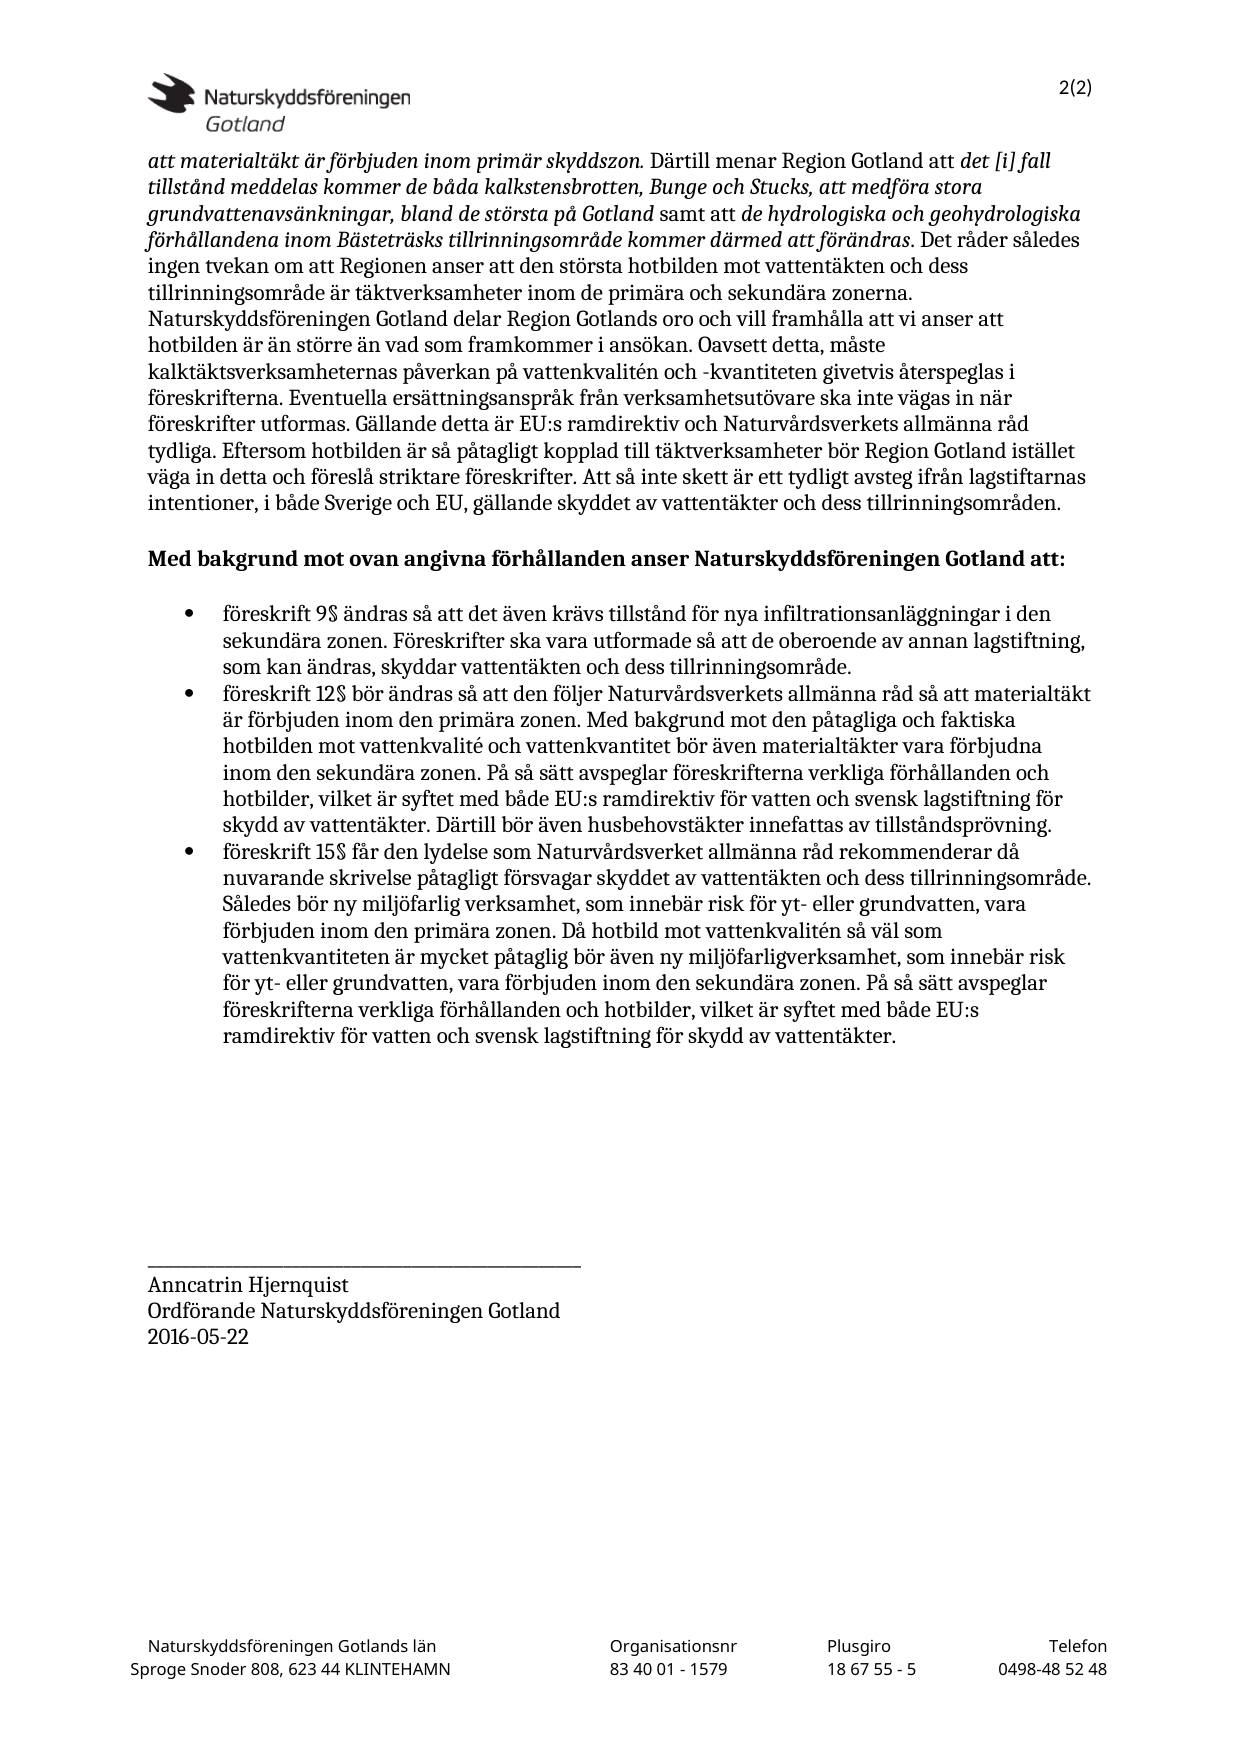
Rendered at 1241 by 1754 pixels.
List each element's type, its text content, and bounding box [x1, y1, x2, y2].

picture [147, 73, 410, 132]
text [148, 148, 1093, 517]
list föreskrift 9§ ändras så att det även krävs tillstånd för nya infiltrationsanläggningar i den sekundära zonen. Föreskrifter ska vara utformade så att de oberoende av annan lagstiftning, som kan ändras, skyddar vattentäkten och dess tillrinningsområde. [185, 601, 1093, 680]
text Med bakgrund mot ovan angivna förhållanden anser Naturskyddsföreningen Gotland att: [148, 546, 1093, 572]
list föreskrift 15§ får den lydelse som Naturvårdsverket allmänna råd rekommenderar då nuvarande skrivelse påtagligt försvagar skyddet av vattentäkten och dess tillrinningsområde. Således bör ny miljöfarlig verksamhet, som innebär risk för yt- eller grundvatten, vara förbjuden inom den primära zonen. Då hotbild mot vattenkvalitén så väl som vattenkvantiteten är mycket påtaglig bör även ny miljöfarligverksamhet, som innebär risk för yt- eller grundvatten, vara förbjuden inom den sekundära zonen. På så sätt avspeglar föreskrifterna verkliga förhållanden och hotbilder, vilket är syftet med både EU:s ramdirektiv för vatten och svensk lagstiftning för skydd av vattentäkter. [185, 897, 1093, 1108]
list föreskrift 12§ bör ändras så att den följer Naturvårdsverkets allmänna råd så att materialtäkt är förbjuden inom den primära zonen. Med bakgrund mot den påtagliga och faktiska hotbilden mot vattenkvalité och vattenkvantitet bör även materialtäkter vara förbjudna inom den sekundära zonen. På så sätt avspeglar föreskrifterna verkliga förhållanden och hotbilder, vilket är syftet med både EU:s ramdirektiv för vatten och svensk lagstiftning för skydd av vattentäkter. Därtill bör även husbehovstäkter innefattas av tillståndsprövning. [185, 709, 1093, 868]
text ___________________________________________________ Anncatrin Hjernquist Ordförande Naturskyddsföreningen Gotland 2016-05-22 [148, 1303, 1093, 1409]
